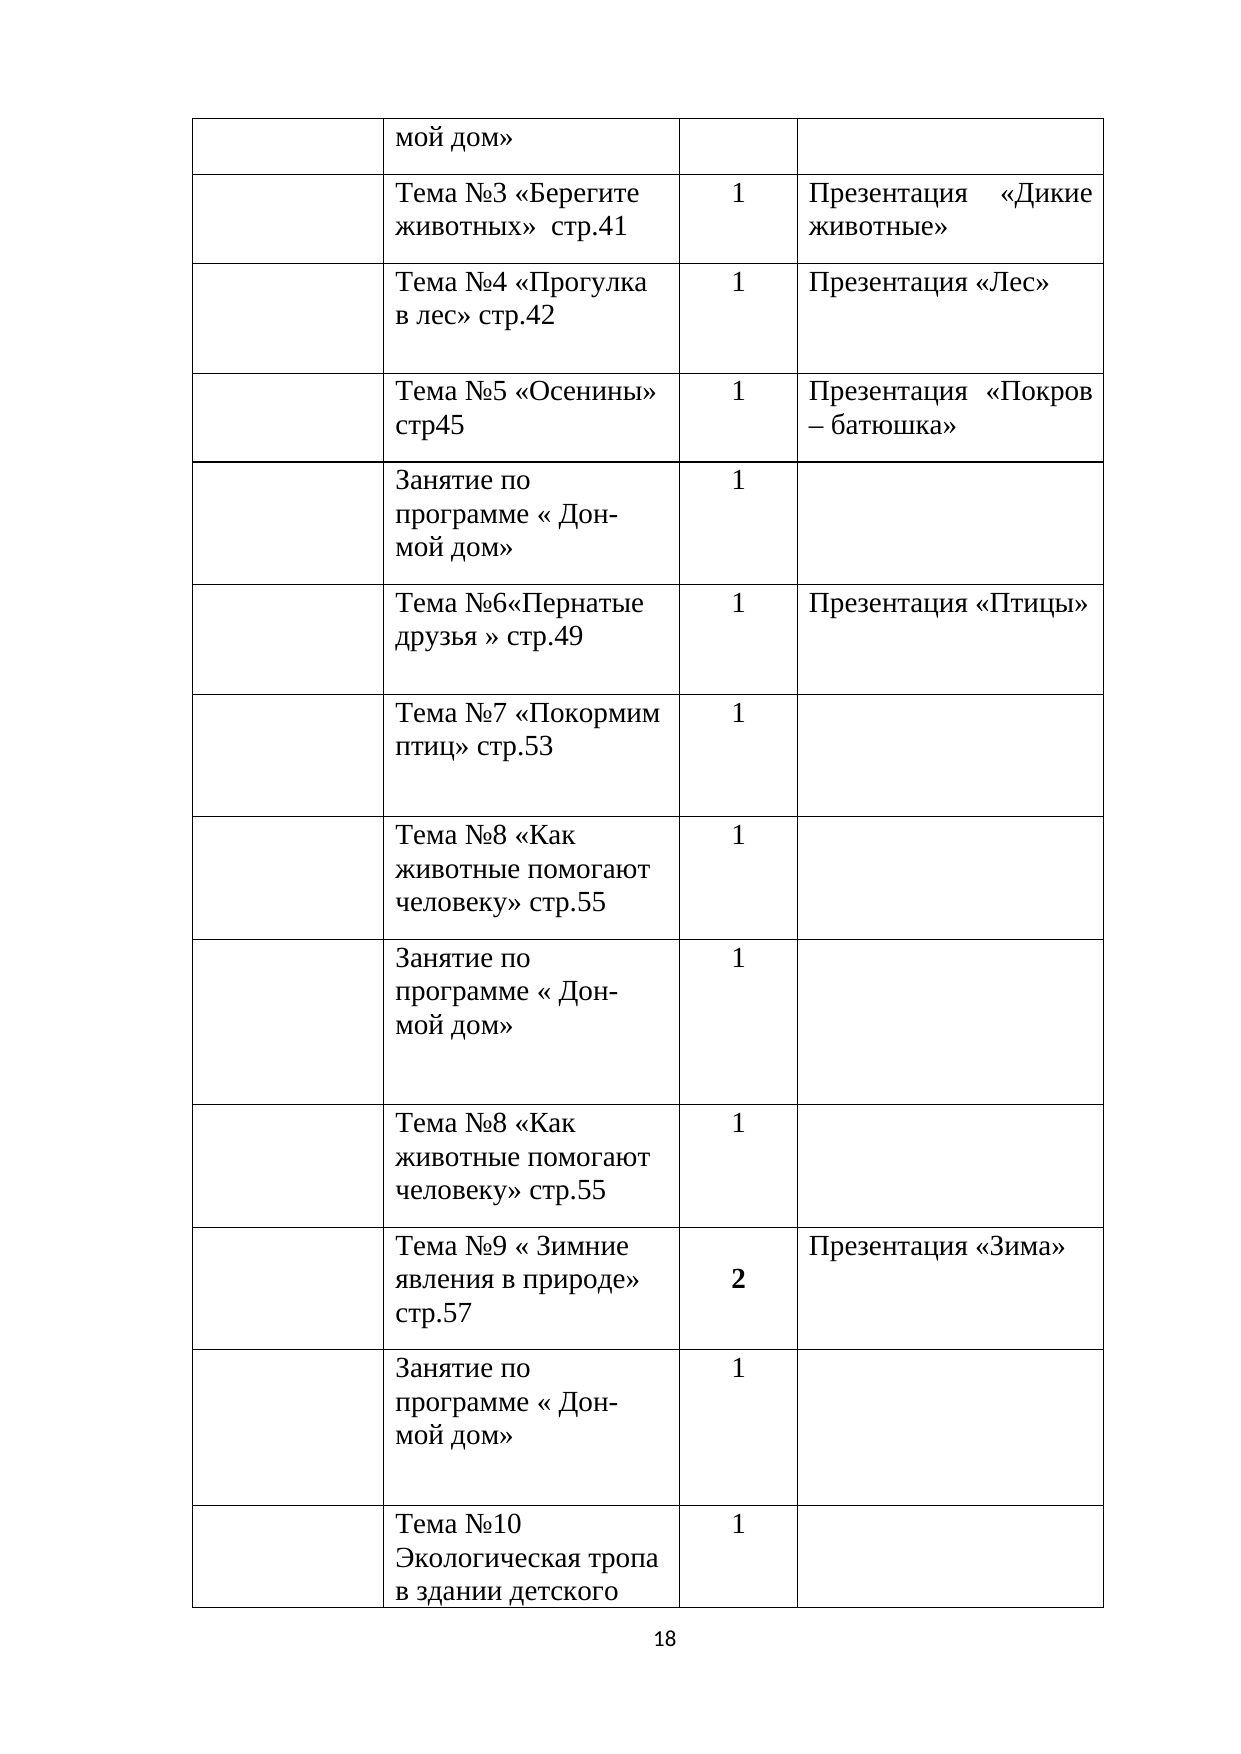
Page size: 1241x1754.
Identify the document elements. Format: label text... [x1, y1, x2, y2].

table_cell [798, 1105, 1103, 1227]
table_cell 1 [680, 1506, 797, 1607]
table_cell Презентация «Птицы» [798, 585, 1103, 694]
table_cell Тема №9 « Зимние явления в природе» стр.57 [384, 1228, 679, 1349]
table_cell Занятие по программе « Дон- мой дом» [384, 1350, 679, 1505]
table_cell 1 [680, 264, 797, 372]
table_cell [798, 695, 1103, 816]
table_cell 1 [680, 1105, 797, 1227]
table_cell [193, 585, 383, 694]
table_cell 1 [680, 374, 797, 461]
table_cell [193, 374, 383, 461]
table_cell [193, 1350, 383, 1505]
table_cell Тема №5 «Осенины» стр45 [384, 374, 679, 461]
table_cell [798, 119, 1103, 174]
table_cell Презентация «Дикие животные» [798, 175, 1103, 263]
table_cell [798, 940, 1103, 1104]
table_cell 1 [680, 940, 797, 1104]
table_cell Презентация «Покров – батюшка» [798, 374, 1103, 461]
table_cell 1 [680, 119, 797, 174]
table_cell 1 [680, 463, 797, 584]
table_cell [193, 463, 383, 584]
table_cell Тема №7 «Покормим птиц» стр.53 [384, 695, 679, 816]
table_cell Тема №8 «Как животные помогают человеку» стр.55 [384, 1105, 679, 1227]
table_cell Презентация «Лес» [798, 264, 1103, 372]
table_cell [193, 817, 383, 939]
table_cell 1 [680, 175, 797, 263]
table_cell Занятие по программе « Дон- мой дом» [384, 463, 679, 584]
table_cell Презентация «Зима» [798, 1228, 1103, 1349]
table_cell 1 [680, 1350, 797, 1505]
table_cell [193, 175, 383, 263]
table_cell [798, 463, 1103, 584]
table_cell Занятие по программе « Дон- мой дом» [384, 940, 679, 1104]
table_cell 2 [680, 1228, 797, 1349]
table_cell Тема №6«Пернатые друзья » стр.49 [384, 585, 679, 694]
table_cell [798, 1350, 1103, 1505]
table_cell [193, 940, 383, 1104]
table_cell 1 [680, 695, 797, 816]
table_cell 1 [680, 585, 797, 694]
table_cell Тема №3 «Берегите животных» стр.41 [384, 175, 679, 263]
table_cell [798, 1506, 1103, 1607]
table_cell [193, 119, 383, 174]
table_cell Тема №4 «Прогулка в лес» стр.42 [384, 264, 679, 372]
table_cell Тема №8 «Как животные помогают человеку» стр.55 [384, 817, 679, 939]
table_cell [384, 119, 679, 174]
table_cell [193, 695, 383, 816]
table_cell [193, 264, 383, 372]
table_cell [193, 1228, 383, 1349]
table_cell 1 [680, 817, 797, 939]
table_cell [384, 1506, 679, 1607]
table_cell [798, 817, 1103, 939]
table_cell [193, 1105, 383, 1227]
table_cell [193, 1506, 383, 1607]
